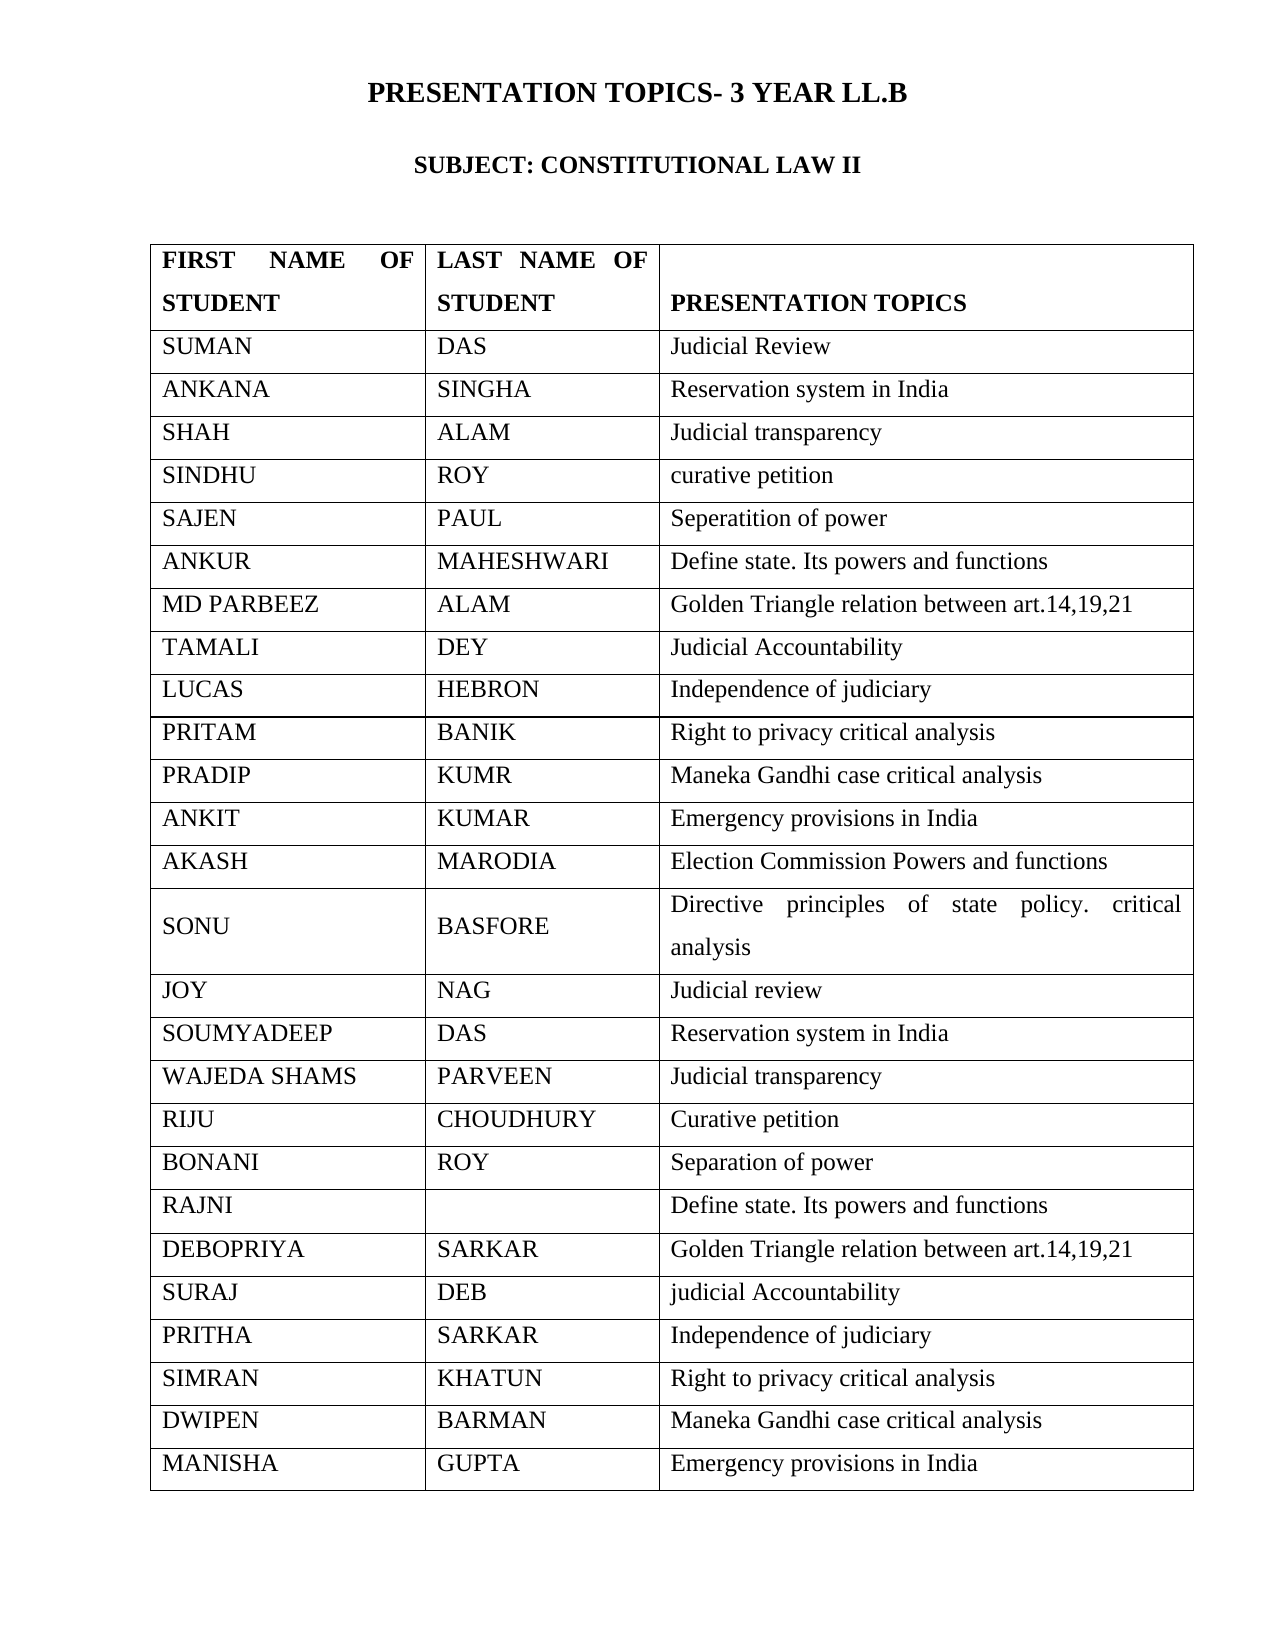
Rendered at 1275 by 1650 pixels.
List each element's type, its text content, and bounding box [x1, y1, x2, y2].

table_header LAST NAME OF STUDENT [426, 245, 659, 330]
table_cell ROY [426, 460, 659, 502]
table_cell Independence of judiciary [660, 1320, 1193, 1362]
table_cell Separation of power [660, 1147, 1193, 1189]
table_cell DWIPEN [151, 1406, 425, 1447]
table_cell ANKUR [151, 546, 425, 588]
table_cell MARODIA [426, 846, 659, 888]
table_cell BONANI [151, 1147, 425, 1189]
table_cell Reservation system in India [660, 1018, 1193, 1060]
table_cell Directive principles of state policy. critical analysis [660, 889, 1193, 974]
table_cell CHOUDHURY [426, 1104, 659, 1146]
table_cell Judicial transparency [660, 1061, 1193, 1103]
table_cell Independence of judiciary [660, 675, 1193, 716]
table_cell MD PARBEEZ [151, 589, 425, 631]
table_cell TAMALI [151, 632, 425, 673]
table_cell ROY [426, 1147, 659, 1189]
table_cell WAJEDA SHAMS [151, 1061, 425, 1103]
table_cell DEY [426, 632, 659, 673]
table_cell DEBOPRIYA [151, 1234, 425, 1276]
table_cell SINGHA [426, 374, 659, 416]
table_cell Emergency provisions in India [660, 803, 1193, 845]
table_cell PRITHA [151, 1320, 425, 1362]
table_cell NAG [426, 975, 659, 1017]
table_cell SARKAR [426, 1234, 659, 1276]
table_cell SINDHU [151, 460, 425, 502]
table_cell KUMR [426, 760, 659, 802]
table_cell BASFORE [426, 889, 659, 974]
table_cell Golden Triangle relation between art.14,19,21 [660, 589, 1193, 631]
table_cell Maneka Gandhi case critical analysis [660, 760, 1193, 802]
table_cell BANIK [426, 718, 659, 759]
table_cell PRADIP [151, 760, 425, 802]
table_cell SHAH [151, 417, 425, 459]
table_cell Emergency provisions in India [660, 1449, 1193, 1490]
table_cell SARKAR [426, 1320, 659, 1362]
table_cell Define state. Its powers and functions [660, 546, 1193, 588]
table_cell KUMAR [426, 803, 659, 845]
table_cell SOUMYADEEP [151, 1018, 425, 1060]
table_cell Judicial Review [660, 331, 1193, 373]
table_cell Judicial review [660, 975, 1193, 1017]
table_cell Seperatition of power [660, 503, 1193, 545]
table_cell PRITAM [151, 718, 425, 759]
table_cell SIMRAN [151, 1363, 425, 1404]
table_cell PARVEEN [426, 1061, 659, 1103]
table_cell MAHESHWARI [426, 546, 659, 588]
table_cell ANKIT [151, 803, 425, 845]
table_cell Judicial transparency [660, 417, 1193, 459]
table_cell DAS [426, 1018, 659, 1060]
table_cell ALAM [426, 417, 659, 459]
table_cell curative petition [660, 460, 1193, 502]
table_cell LUCAS [151, 675, 425, 716]
table_cell MANISHA [151, 1449, 425, 1490]
table_cell Define state. Its powers and functions [660, 1190, 1193, 1233]
table_cell Golden Triangle relation between art.14,19,21 [660, 1234, 1193, 1276]
table_cell SUMAN [151, 331, 425, 373]
table_cell DAS [426, 331, 659, 373]
table_cell Reservation system in India [660, 374, 1193, 416]
table_cell Election Commission Powers and functions [660, 846, 1193, 888]
table_cell RAJNI [151, 1190, 425, 1233]
table_cell Right to privacy critical analysis [660, 718, 1193, 759]
text SUBJECT: CONSTITUTIONAL LAW II [150, 150, 1125, 179]
table_header FIRST NAME OF STUDENT [151, 245, 425, 330]
table_cell JOY [151, 975, 425, 1017]
table_cell DEB [426, 1277, 659, 1319]
table_cell PAUL [426, 503, 659, 545]
table_cell ANKANA [151, 374, 425, 416]
table_cell KHATUN [426, 1363, 659, 1404]
table_cell ALAM [426, 589, 659, 631]
table_cell SURAJ [151, 1277, 425, 1319]
table_cell Judicial Accountability [660, 632, 1193, 673]
table_cell RIJU [151, 1104, 425, 1146]
table_cell BARMAN [426, 1406, 659, 1447]
table_cell SONU [151, 889, 425, 974]
table_cell judicial Accountability [660, 1277, 1193, 1319]
table_cell AKASH [151, 846, 425, 888]
table_cell [426, 1190, 659, 1233]
table_header PRESENTATION TOPICS [660, 245, 1193, 330]
table_cell Right to privacy critical analysis [660, 1363, 1193, 1404]
table_cell HEBRON [426, 675, 659, 716]
table_cell GUPTA [426, 1449, 659, 1490]
table_cell Maneka Gandhi case critical analysis [660, 1406, 1193, 1447]
table_cell Curative petition [660, 1104, 1193, 1146]
table_cell SAJEN [151, 503, 425, 545]
